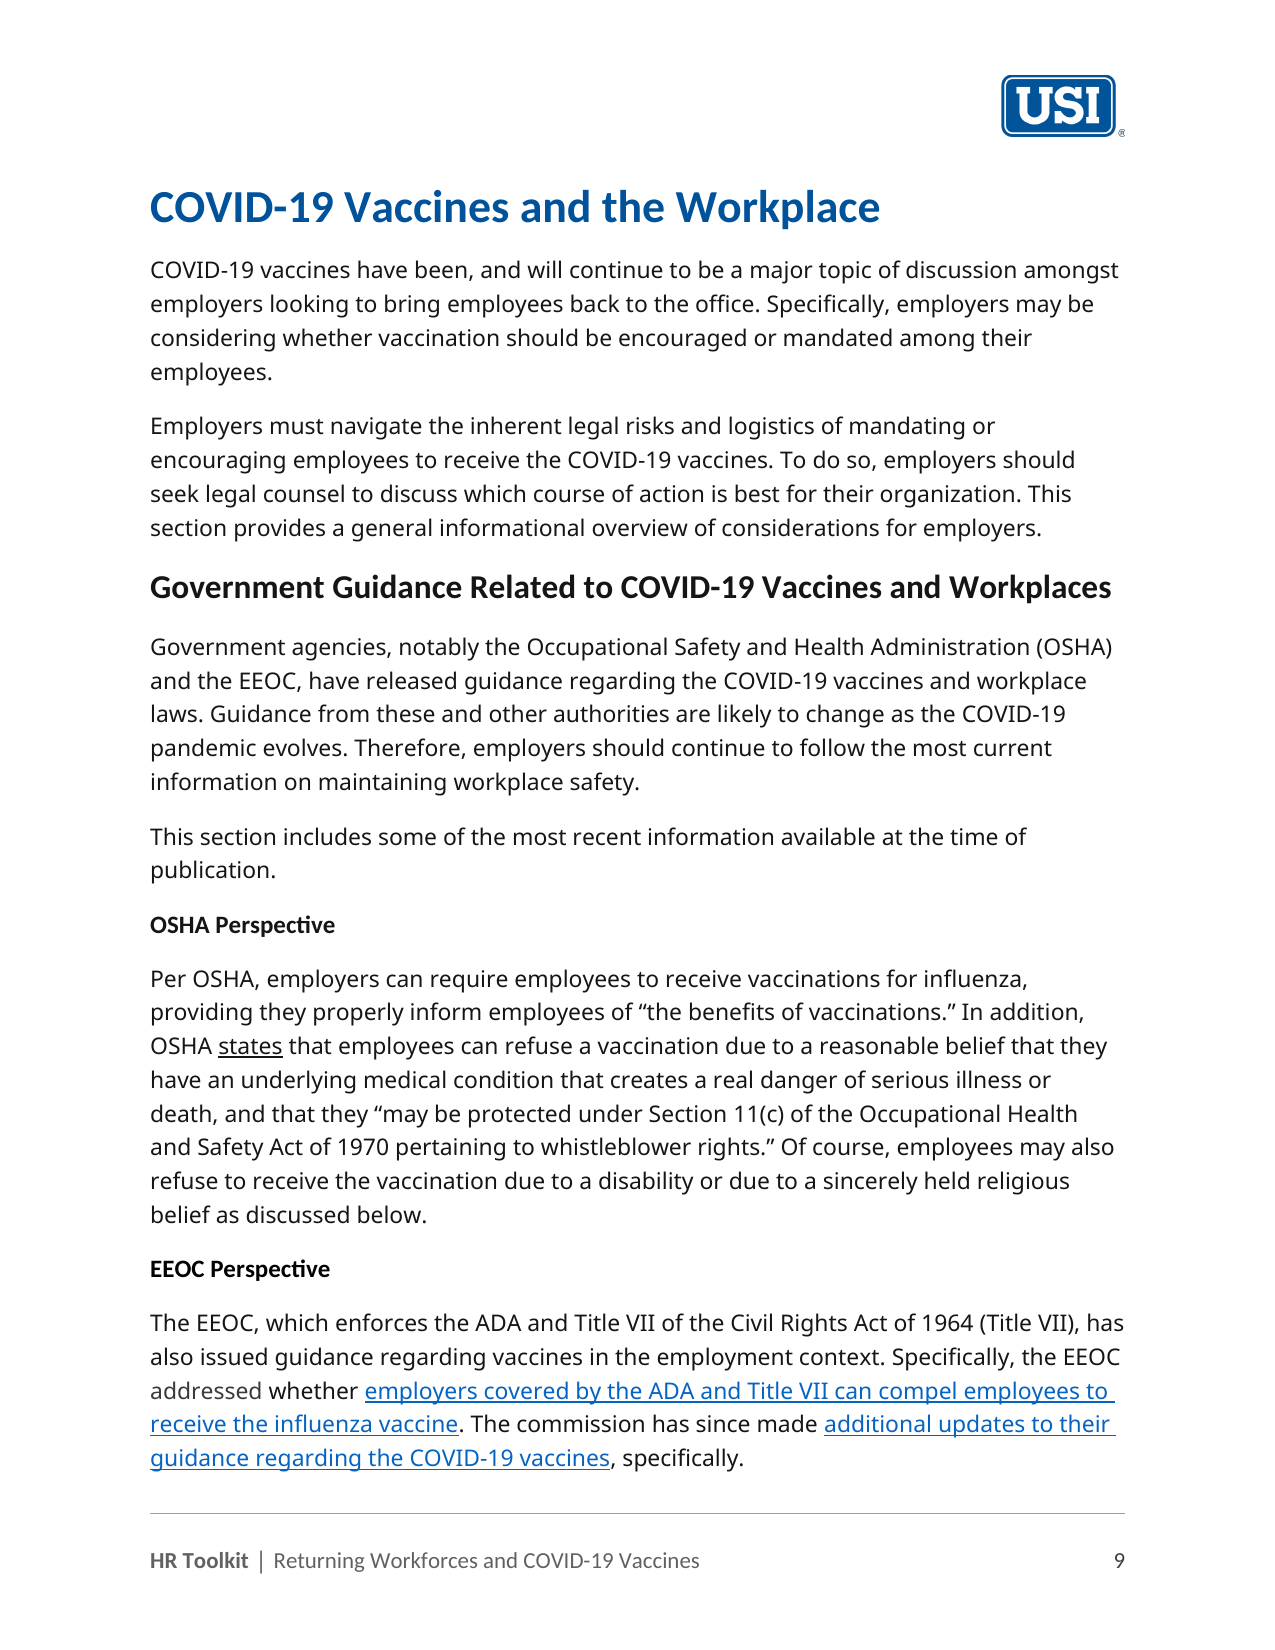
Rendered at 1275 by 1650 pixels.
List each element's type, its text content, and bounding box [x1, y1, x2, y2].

text COVID-19 vaccines have been, and will continue to be a major topic of discussion amongst employers looking to bring employees back to the office. Specifically, employers may be considering whether vaccination should be encouraged or mandated among their employees. [150, 254, 1125, 387]
subtitle OSHA Perspective [150, 909, 1125, 939]
subtitle Government Guidance Related to COVID-19 Vaccines and Workplaces [150, 566, 1125, 607]
subtitle EEOC Perspective [150, 1253, 1125, 1284]
text Per OSHA, employers can require employees to receive vaccinations for influenza, providing they properly inform employees of “the benefits of vaccinations.” In addition, OSHA states that employees can refuse a vaccination due to a reasonable belief that they have an underlying medical condition that creates a real danger of serious illness or death, and that they “may be protected under Section 11(c) of the Occupational Health and Safety Act of 1970 pertaining to whistleblower rights.” Of course, employees may also refuse to receive the vaccination due to a disability or due to a sincerely held religious belief as discussed below. [150, 962, 1125, 1230]
text The EEOC, which enforces the ADA and Title VII of the Civil Rights Act of 1964 (Title VII), has also issued guidance regarding vaccines in the employment context. Specifically, the EEOC addressed whether employers covered by the ADA and Title VII can compel employees to receive the influenza vaccine. The commission has since made additional updates to their guidance regarding the COVID-19 vaccines, specifically. [150, 1307, 1125, 1473]
text This section includes some of the most recent information available at the time of publication. [150, 820, 1125, 885]
picture [1001, 75, 1125, 137]
subtitle COVID-19 Vaccines and the Workplace [150, 178, 1125, 233]
text Government agencies, notably the Occupational Safety and Health Administration (OSHA) and the EEOC, have released guidance regarding the COVID-19 vaccines and workplace laws. Guidance from these and other authorities are likely to change as the COVID-19 pandemic evolves. Therefore, employers should continue to follow the most current information on maintaining workplace safety. [150, 631, 1125, 797]
text Employers must navigate the inherent legal risks and logistics of mandating or encouraging employees to receive the COVID-19 vaccines. To do so, employers should seek legal counsel to discuss which course of action is best for their organization. This section provides a general informational overview of considerations for employers. [150, 410, 1125, 543]
